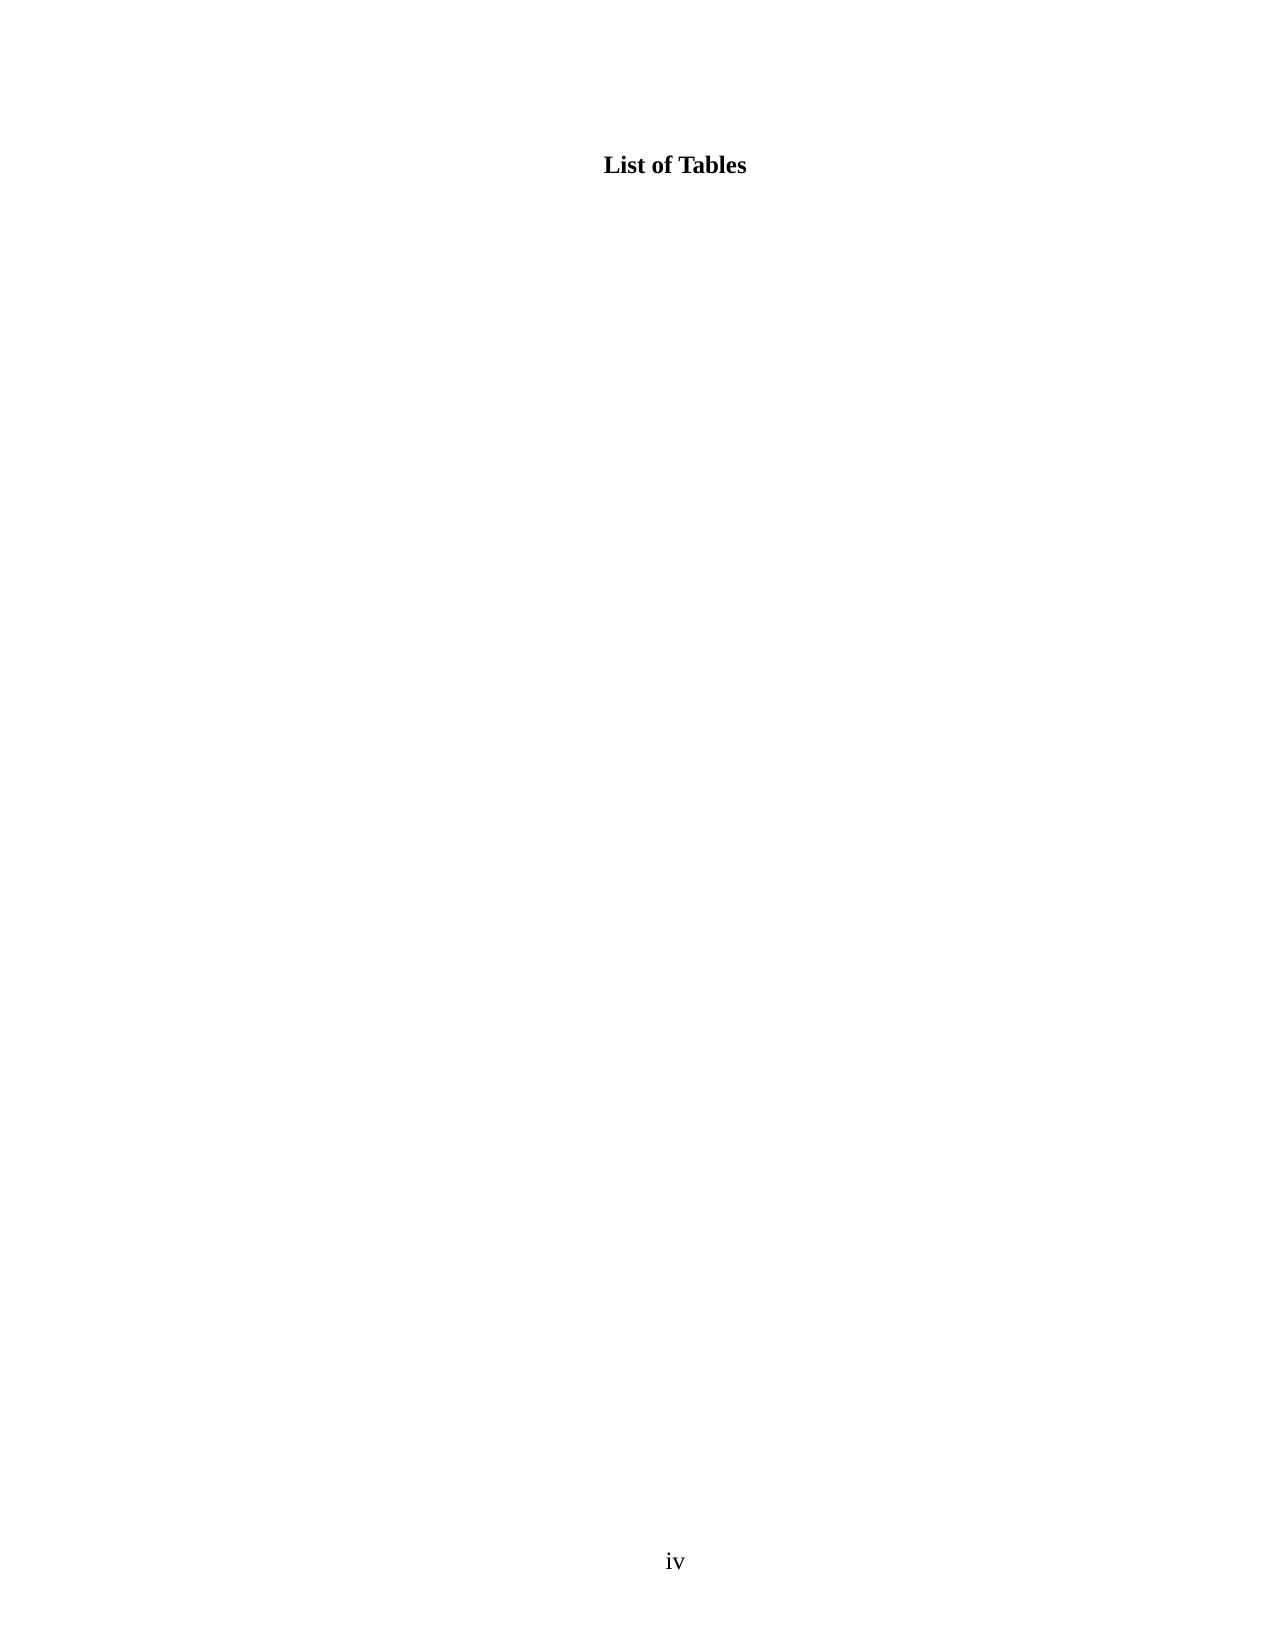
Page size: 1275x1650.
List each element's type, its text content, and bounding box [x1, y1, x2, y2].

subtitle List of Tables [225, 150, 1125, 179]
